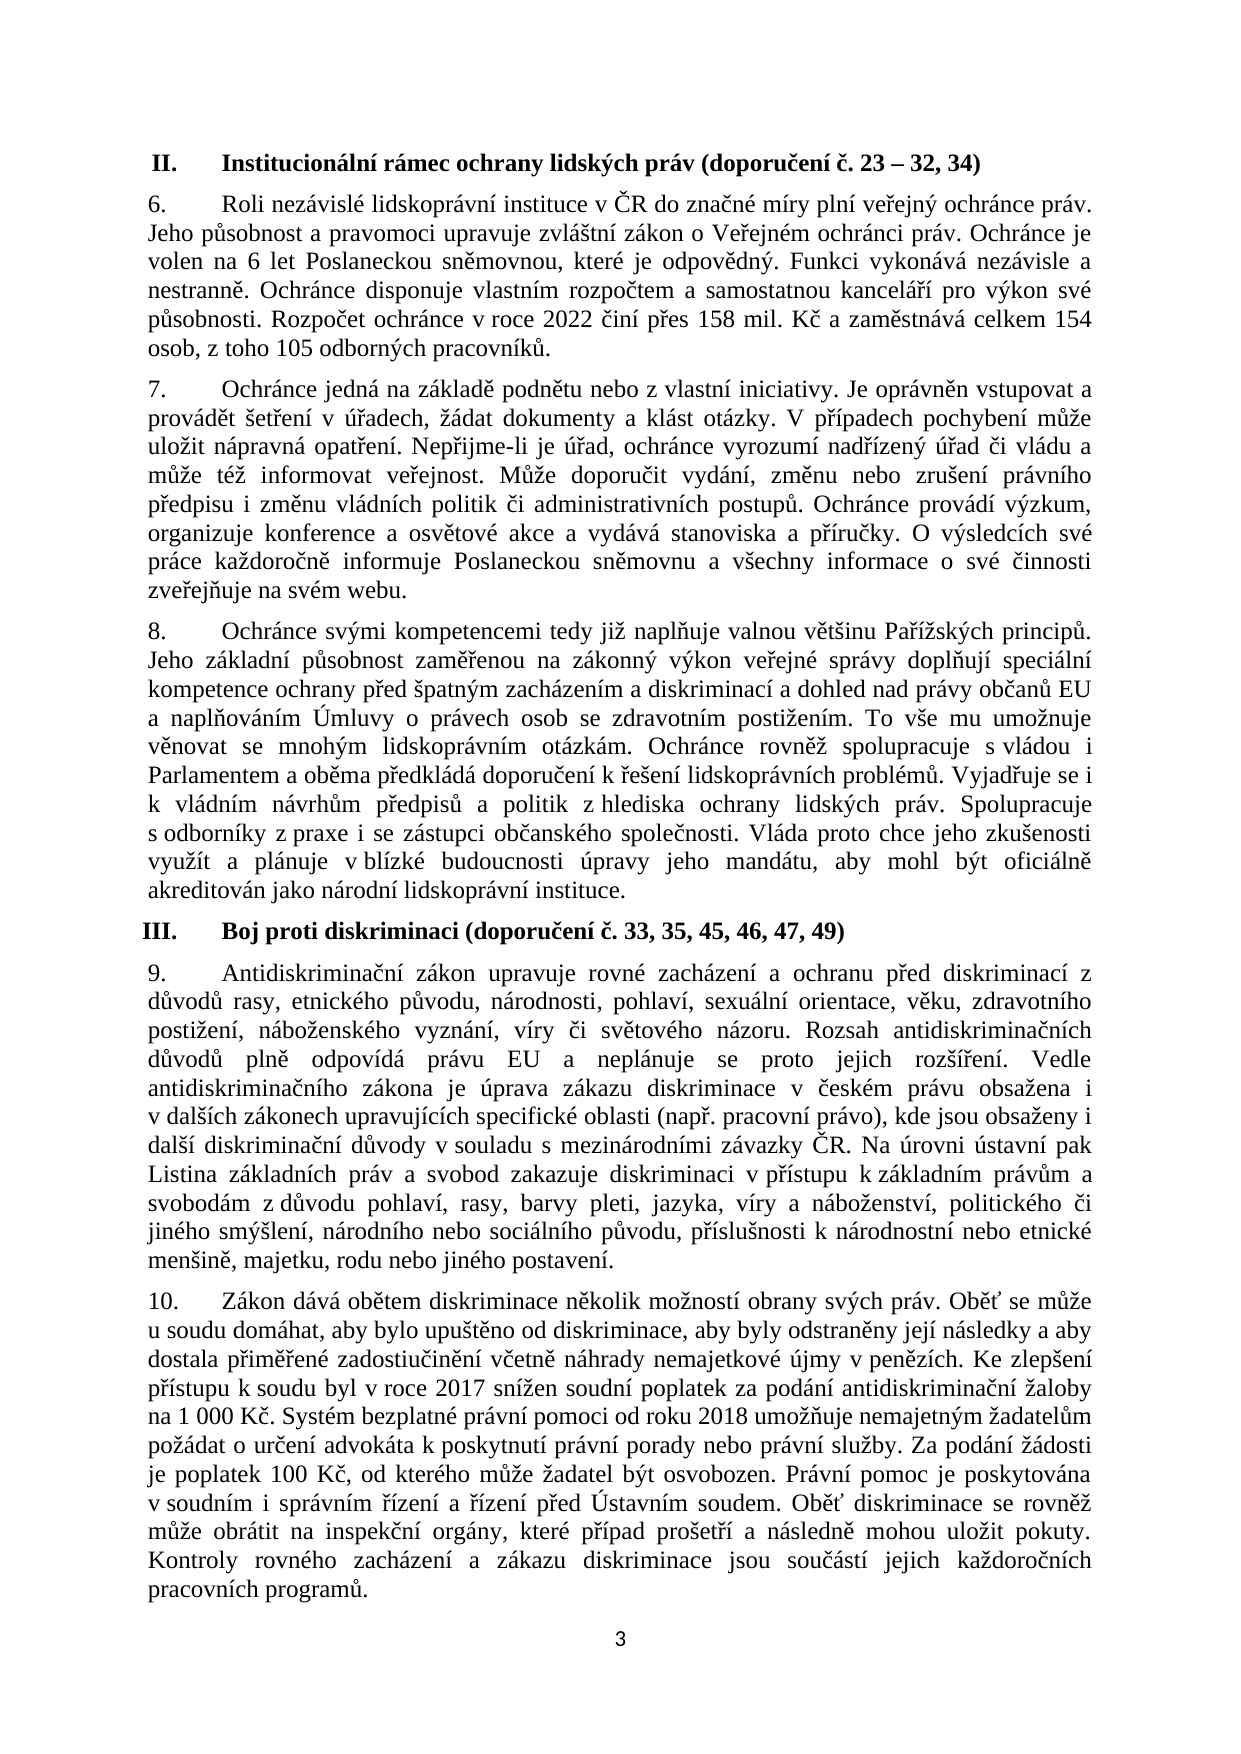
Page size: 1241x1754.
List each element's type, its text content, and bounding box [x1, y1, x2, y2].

list Zákon dává obětem diskriminace několik možností obrany svých práv. Oběť se může u soudu domáhat, aby bylo upuštěno od diskriminace, aby byly odstraněny její následky a aby dostala přiměřené zadostiučinění včetně náhrady nemajetkové újmy v penězích. Ke zlepšení přístupu k soudu byl v roce 2017 snížen soudní poplatek za podání antidiskriminační žaloby na 1 000 Kč. Systém bezplatné právní pomoci od roku 2018 umožňuje nemajetným žadatelům požádat o určení advokáta k poskytnutí právní porady nebo právní služby. Za podání žádosti je poplatek 100 Kč, od kterého může žadatel být osvobozen. Právní pomoc je poskytována v soudním i správním řízení a řízení před Ústavním soudem. Oběť diskriminace se rovněž může obrátit na inspekční orgány, které případ prošetří a následně mohou uložit pokuty. Kontroly rovného zacházení a zákazu diskriminace jsou součástí jejich každoročních pracovních programů. [148, 1286, 1093, 1603]
list Ochránce svými kompetencemi tedy již naplňuje valnou většinu Pařížských principů. Jeho základní působnost zaměřenou na zákonný výkon veřejné správy doplňují speciální kompetence ochrany před špatným zacházením a diskriminací a dohled nad právy občanů EU a naplňováním Úmluvy o právech osob se zdravotním postižením. To vše mu umožnuje věnovat se mnohým lidskoprávním otázkám. Ochránce rovněž spolupracuje s vládou i Parlamentem a oběma předkládá doporučení k řešení lidskoprávních problémů. Vyjadřuje se i k vládním návrhům předpisů a politik z hlediska ochrany lidských práv. Spolupracuje s odborníky z praxe i se zástupci občanského společnosti. Vláda proto chce jeho zkušenosti využít a plánuje v blízké budoucnosti úpravy jeho mandátu, aby mohl být oficiálně akreditován jako národní lidskoprávní instituce. [148, 616, 1093, 904]
list Boj proti diskriminaci (doporučení č. 33, 35, 45, 46, 47, 49) [148, 916, 1093, 945]
list Antidiskriminační zákon upravuje rovné zacházení a ochranu před diskriminací z důvodů rasy, etnického původu, národnosti, pohlaví, sexuální orientace, věku, zdravotního postižení, náboženského vyznání, víry či světového názoru. Rozsah antidiskriminačních důvodů plně odpovídá právu EU a neplánuje se proto jejich rozšíření. Vedle antidiskriminačního zákona je úprava zákazu diskriminace v českém právu obsažena i v dalších zákonech upravujících specifické oblasti (např. pracovní právo), kde jsou obsaženy i další diskriminační důvody v souladu s mezinárodními závazky ČR. Na úrovni ústavní pak Listina základních práv a svobod zakazuje diskriminaci v přístupu k základním právům a svobodám z důvodu pohlaví, rasy, barvy pleti, jazyka, víry a náboženství, politického či jiného smýšlení, národního nebo sociálního původu, příslušnosti k národnostní nebo etnické menšině, majetku, rodu nebo jiného postavení. [148, 958, 1093, 1274]
list Ochránce jedná na základě podnětu nebo z vlastní iniciativy. Je oprávněn vstupovat a provádět šetření v úřadech, žádat dokumenty a klást otázky. V případech pochybení může uložit nápravná opatření. Nepřijme-li je úřad, ochránce vyrozumí nadřízený úřad či vládu a může též informovat veřejnost. Může doporučit vydání, změnu nebo zrušení právního předpisu i změnu vládních politik či administrativních postupů. Ochránce provádí výzkum, organizuje konference a osvětové akce a vydává stanoviska a příručky. O výsledcích své práce každoročně informuje Poslaneckou sněmovnu a všechny informace o své činnosti zveřejňuje na svém webu. [148, 374, 1093, 604]
list Institucionální rámec ochrany lidských práv (doporučení č. 23 – 32, 34) [148, 148, 1093, 176]
list Roli nezávislé lidskoprávní instituce v ČR do značné míry plní veřejný ochránce práv. Jeho působnost a pravomoci upravuje zvláštní zákon o Veřejném ochránci práv. Ochránce je volen na 6 let Poslaneckou sněmovnou, které je odpovědný. Funkci vykonává nezávisle a nestranně. Ochránce disponuje vlastním rozpočtem a samostatnou kanceláří pro výkon své působnosti. Rozpočet ochránce v roce 2022 činí přes 158 mil. Kč a zaměstnává celkem 154 osob, z toho 105 odborných pracovníků. [148, 189, 1093, 361]
